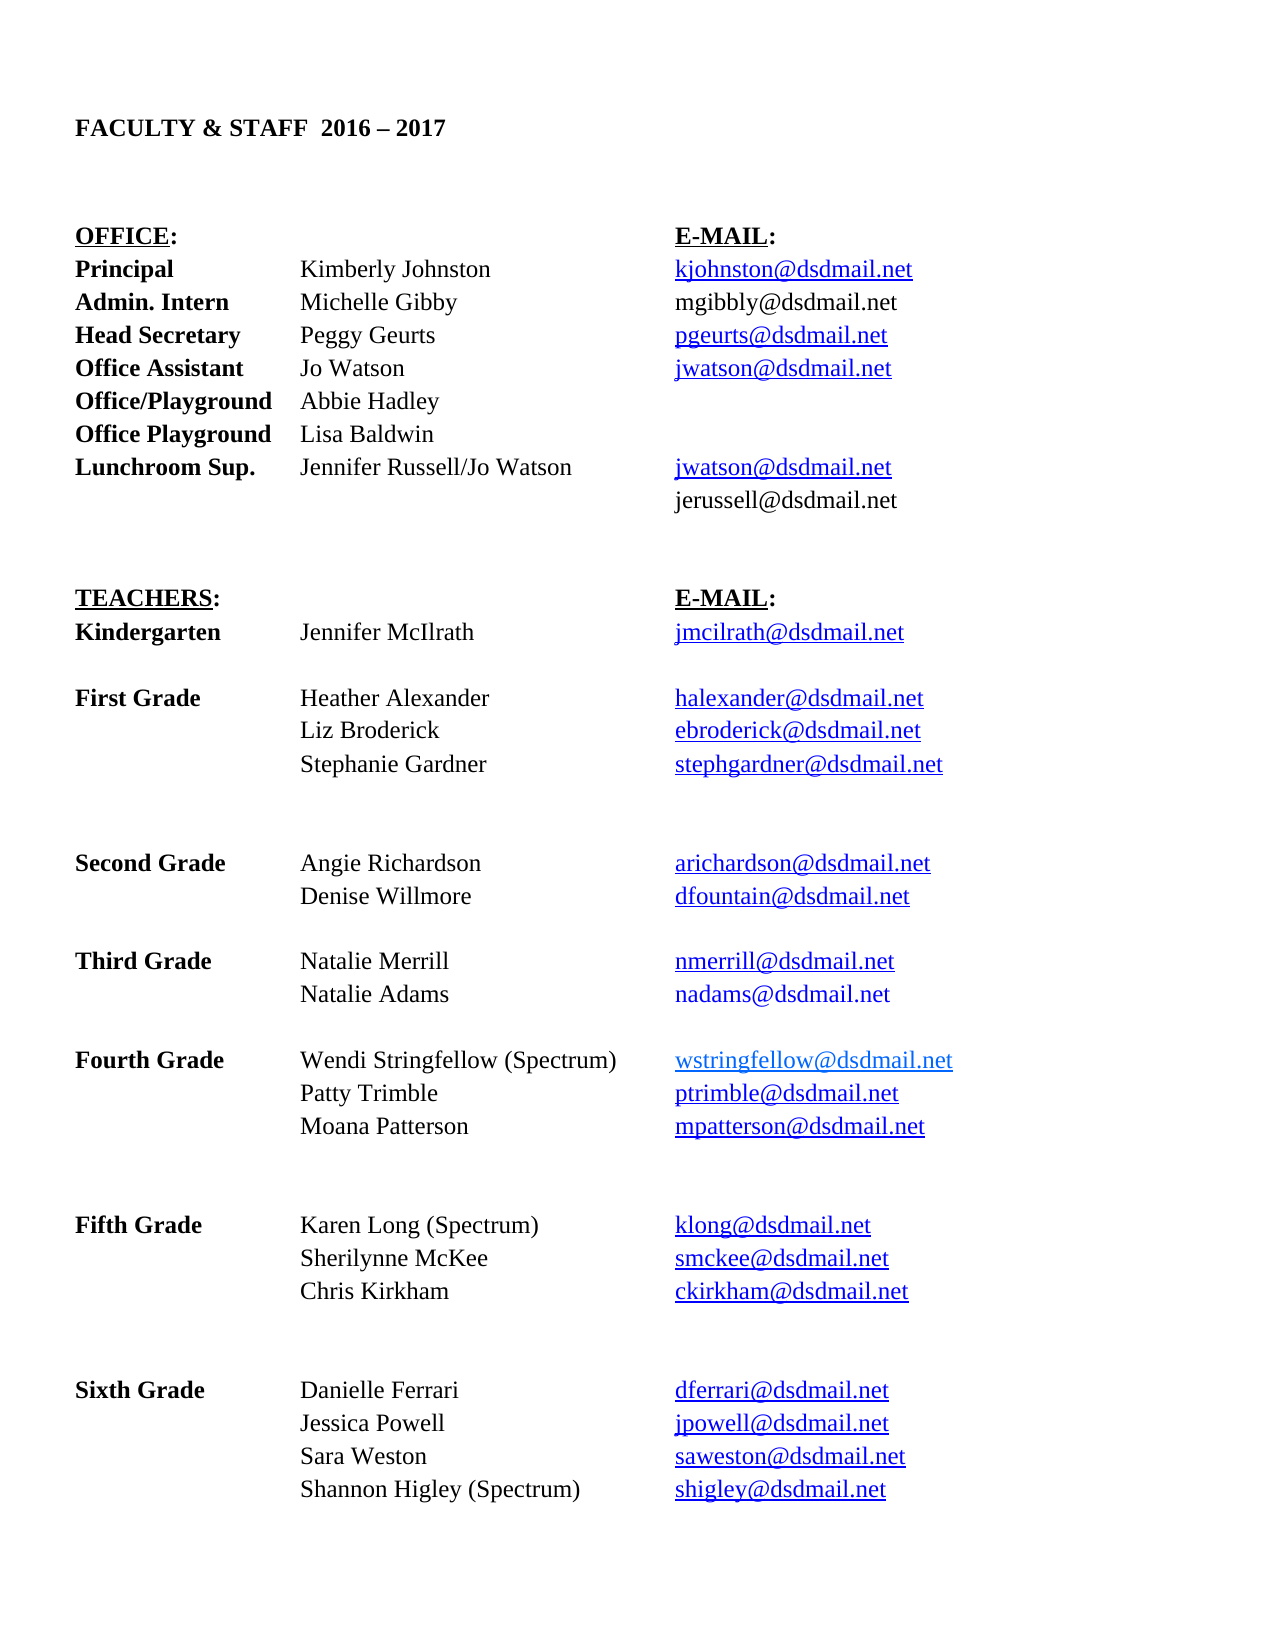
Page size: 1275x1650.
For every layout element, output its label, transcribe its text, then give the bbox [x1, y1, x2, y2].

text Liz Broderick ebroderick@dsdmail.net [225, 716, 1200, 744]
text Second Grade Angie Richardson arichardson@dsdmail.net [75, 848, 1200, 876]
text jerussell@dsdmail.net [75, 485, 1200, 514]
text Chris Kirkham ckirkham@dsdmail.net [75, 1276, 1200, 1305]
text Kindergarten Jennifer McIlrath jmcilrath@dsdmail.net [75, 617, 1200, 645]
text Third Grade Natalie Merrill nmerrill@dsdmail.net [75, 946, 1200, 975]
text Jessica Powell jpowell@dsdmail.net [75, 1408, 1200, 1437]
text Admin. Intern Michelle Gibby mgibbly@dsdmail.net [75, 287, 1200, 316]
text Lunchroom Sup. Jennifer Russell/Jo Watson jwatson@dsdmail.net [75, 452, 1200, 481]
text Stephanie Gardner stephgardner@dsdmail.net [225, 749, 1200, 777]
text Fourth Grade Wendi Stringfellow (Spectrum) wstringfellow@dsdmail.net [75, 1045, 1200, 1074]
text Office Assistant Jo Watson jwatson@dsdmail.net [75, 353, 1200, 382]
text Moana Patterson mpatterson@dsdmail.net [225, 1111, 1200, 1140]
text Shannon Higley (Spectrum) shigley@dsdmail.net [75, 1474, 1200, 1503]
text Principal Kimberly Johnston kjohnston@dsdmail.net [75, 254, 1200, 283]
text Denise Willmore dfountain@dsdmail.net [75, 881, 1200, 909]
text Head Secretary Peggy Geurts pgeurts@dsdmail.net [75, 320, 1200, 349]
text Office Playground Lisa Baldwin [75, 419, 1200, 448]
text Sara Weston saweston@dsdmail.net [75, 1441, 1200, 1470]
text Fifth Grade Karen Long (Spectrum) klong@dsdmail.net [75, 1210, 1200, 1239]
text Natalie Adams nadams@dsdmail.net [75, 979, 1200, 1008]
text Patty Trimble ptrimble@dsdmail.net [225, 1078, 1200, 1107]
text FACULTY & STAFF 2016 – 2017 [75, 113, 1200, 142]
text Sixth Grade Danielle Ferrari dferrari@dsdmail.net [75, 1375, 1200, 1404]
text TEACHERS: E-MAIL: [75, 583, 1200, 612]
text Sherilynne McKee smckee@dsdmail.net [75, 1243, 1200, 1272]
text Office/Playground Abbie Hadley [75, 386, 1200, 415]
text First Grade Heather Alexander halexander@dsdmail.net [75, 683, 1200, 711]
text OFFICE: E-MAIL: [75, 221, 1200, 250]
